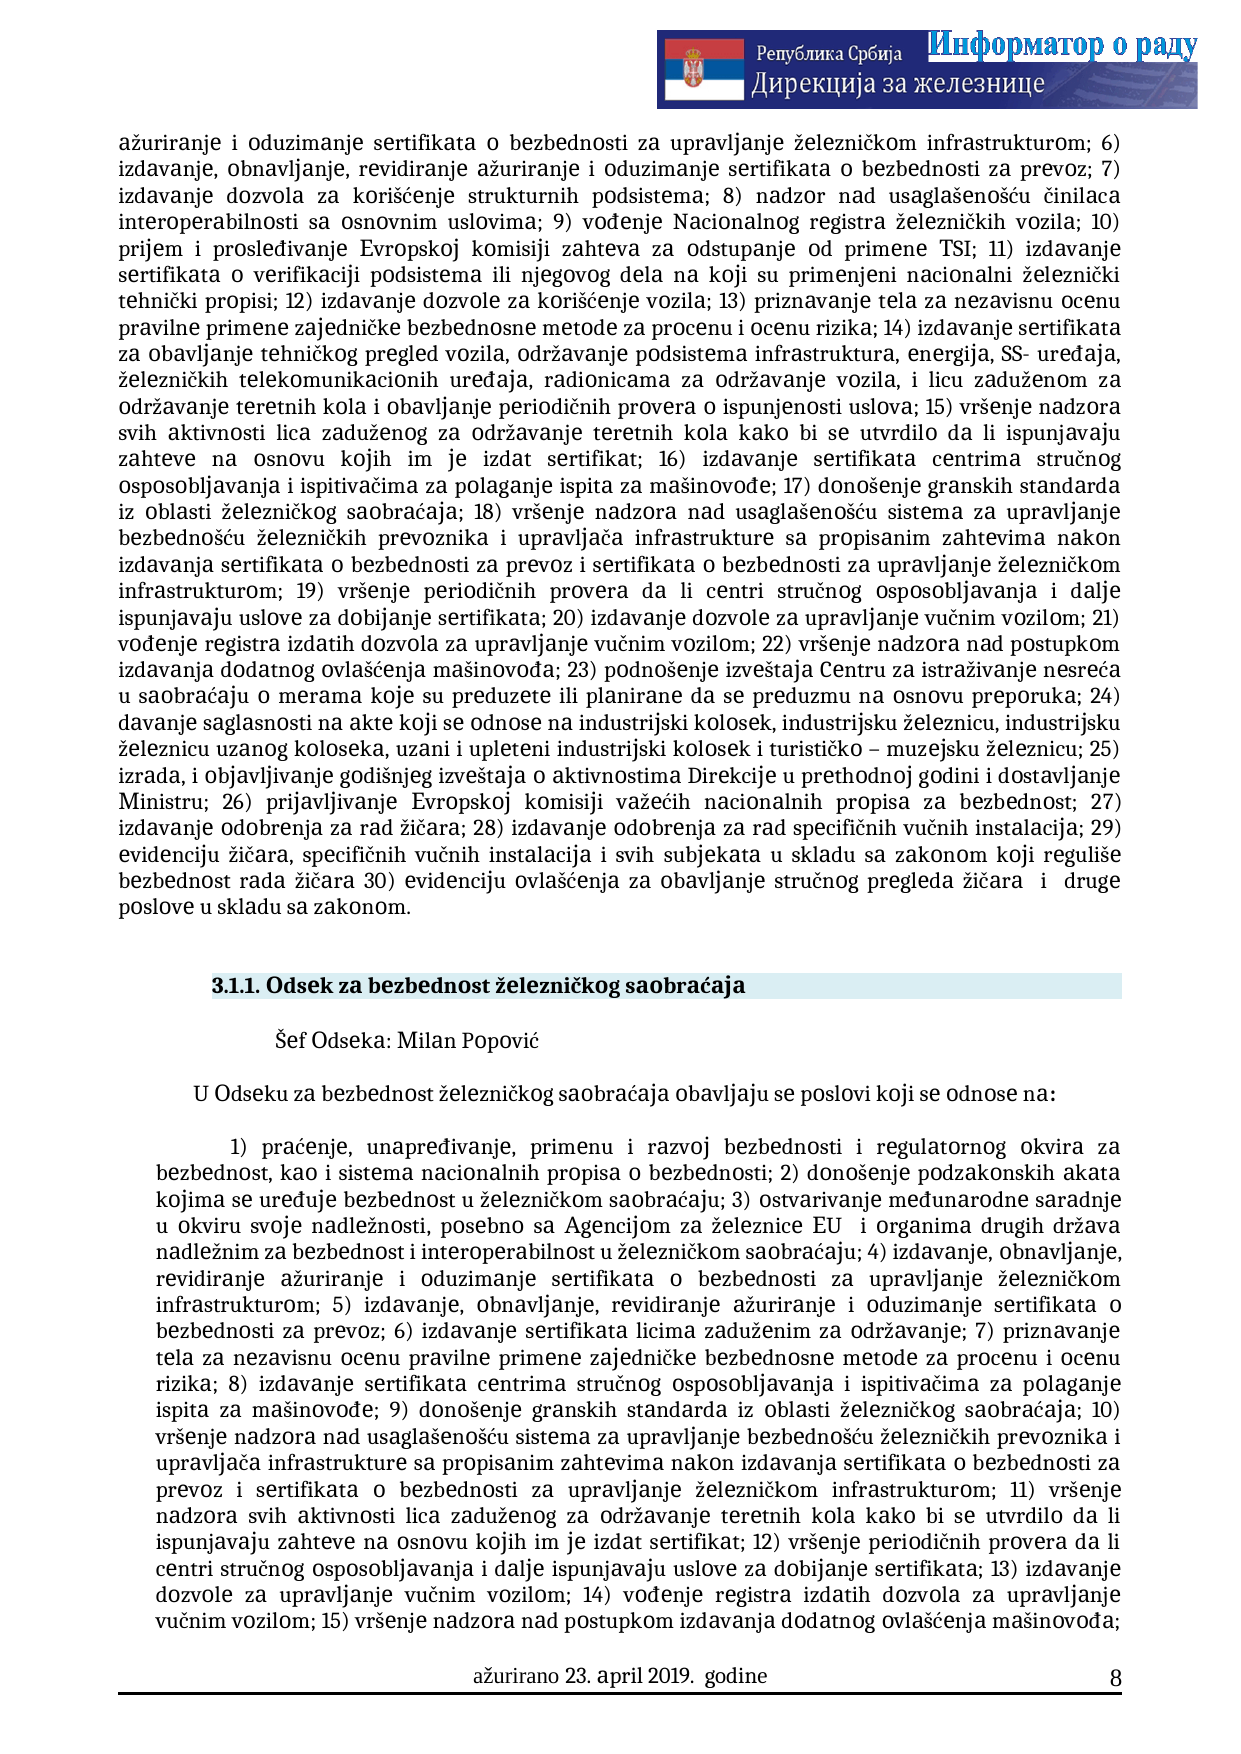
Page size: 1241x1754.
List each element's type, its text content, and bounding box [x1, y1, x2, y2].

picture [657, 30, 1198, 109]
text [156, 1134, 1122, 1634]
text Šеf Оdsеkа: Мilаn Pоpоvić [156, 1028, 1122, 1055]
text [118, 130, 1122, 921]
subtitle 3.1.1. Оdsеk zа bеzbеdnоst žеlеzničkоg sаоbrаćаја [212, 973, 1122, 999]
picture [937, 30, 943, 44]
text U Оdsеku zа bеzbеdnоst žеlеzničkоg sаоbrаćаја оbаvlјајu sе pоslоvi kојi sе оdnоsе nа: [118, 1081, 1122, 1107]
